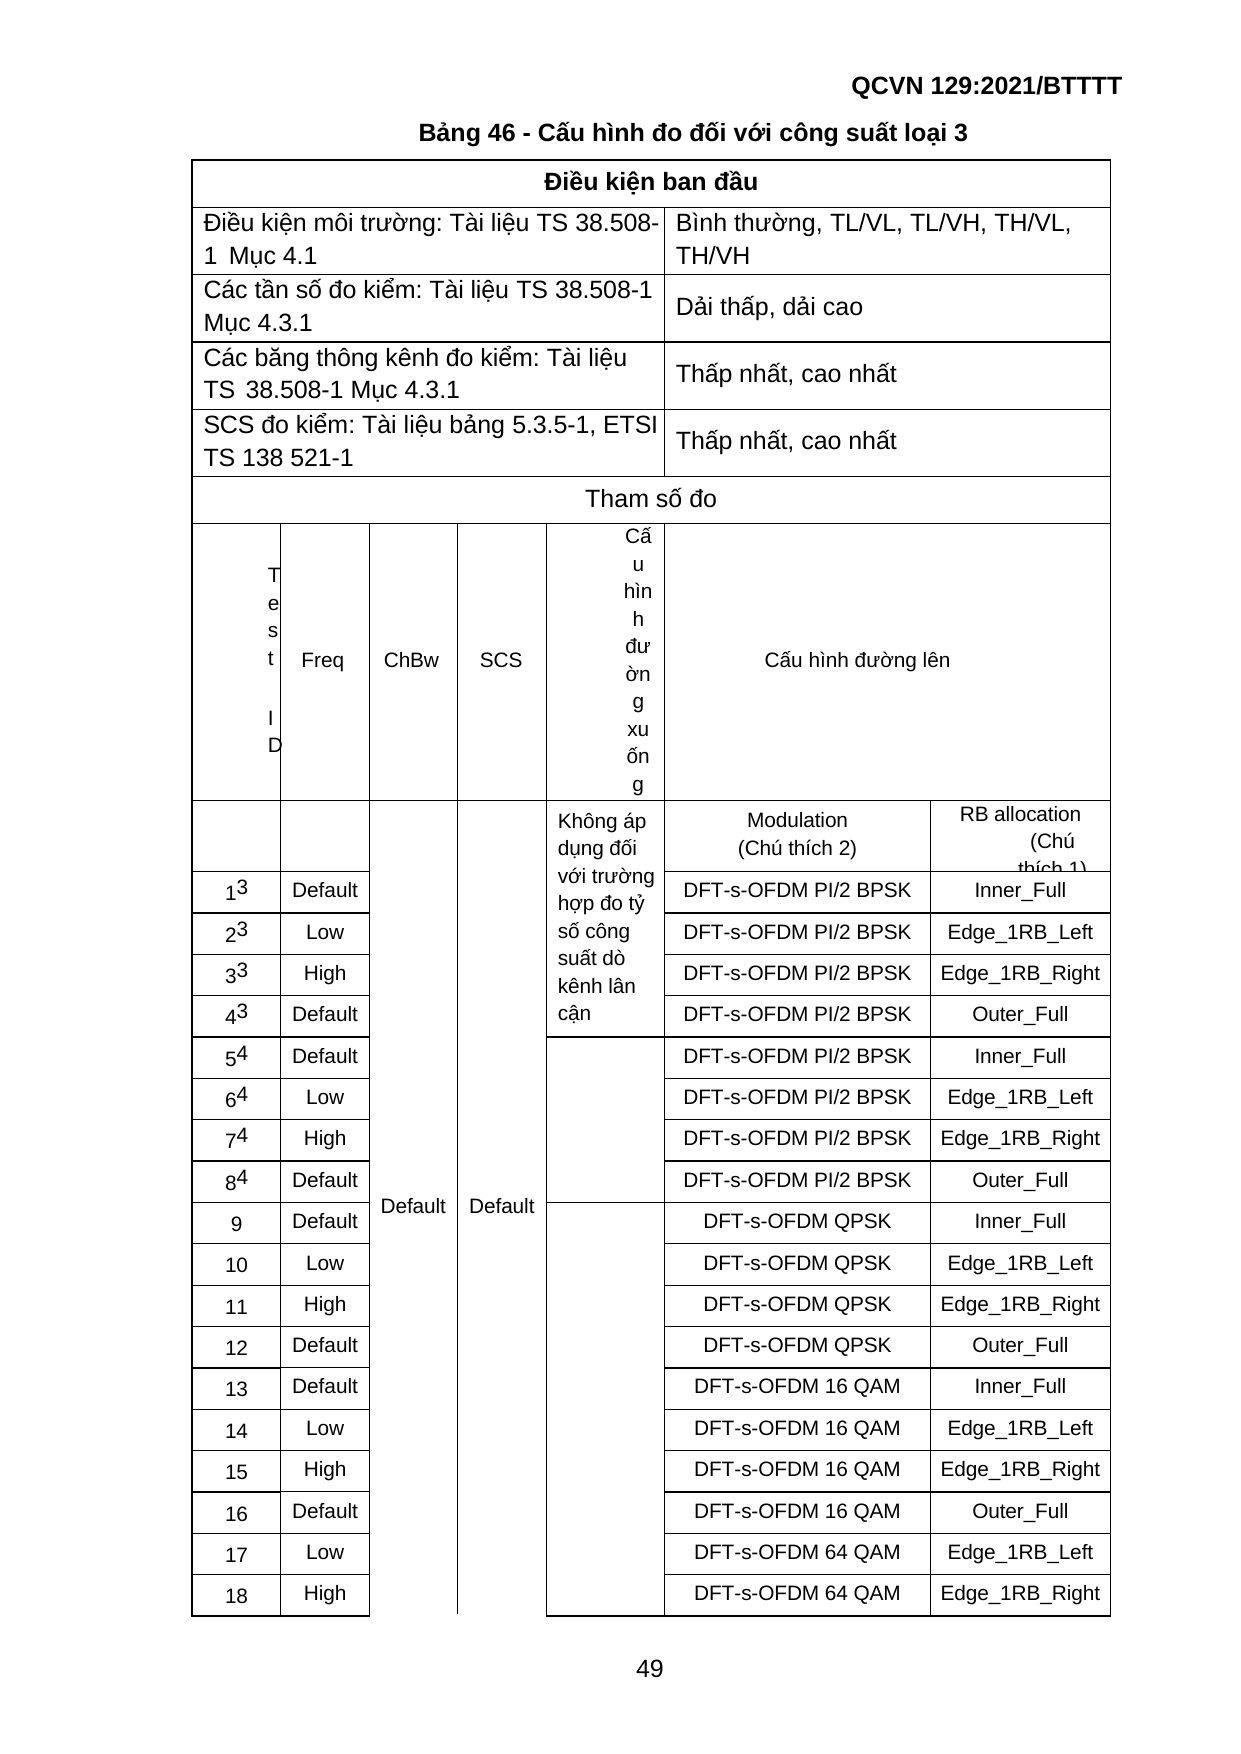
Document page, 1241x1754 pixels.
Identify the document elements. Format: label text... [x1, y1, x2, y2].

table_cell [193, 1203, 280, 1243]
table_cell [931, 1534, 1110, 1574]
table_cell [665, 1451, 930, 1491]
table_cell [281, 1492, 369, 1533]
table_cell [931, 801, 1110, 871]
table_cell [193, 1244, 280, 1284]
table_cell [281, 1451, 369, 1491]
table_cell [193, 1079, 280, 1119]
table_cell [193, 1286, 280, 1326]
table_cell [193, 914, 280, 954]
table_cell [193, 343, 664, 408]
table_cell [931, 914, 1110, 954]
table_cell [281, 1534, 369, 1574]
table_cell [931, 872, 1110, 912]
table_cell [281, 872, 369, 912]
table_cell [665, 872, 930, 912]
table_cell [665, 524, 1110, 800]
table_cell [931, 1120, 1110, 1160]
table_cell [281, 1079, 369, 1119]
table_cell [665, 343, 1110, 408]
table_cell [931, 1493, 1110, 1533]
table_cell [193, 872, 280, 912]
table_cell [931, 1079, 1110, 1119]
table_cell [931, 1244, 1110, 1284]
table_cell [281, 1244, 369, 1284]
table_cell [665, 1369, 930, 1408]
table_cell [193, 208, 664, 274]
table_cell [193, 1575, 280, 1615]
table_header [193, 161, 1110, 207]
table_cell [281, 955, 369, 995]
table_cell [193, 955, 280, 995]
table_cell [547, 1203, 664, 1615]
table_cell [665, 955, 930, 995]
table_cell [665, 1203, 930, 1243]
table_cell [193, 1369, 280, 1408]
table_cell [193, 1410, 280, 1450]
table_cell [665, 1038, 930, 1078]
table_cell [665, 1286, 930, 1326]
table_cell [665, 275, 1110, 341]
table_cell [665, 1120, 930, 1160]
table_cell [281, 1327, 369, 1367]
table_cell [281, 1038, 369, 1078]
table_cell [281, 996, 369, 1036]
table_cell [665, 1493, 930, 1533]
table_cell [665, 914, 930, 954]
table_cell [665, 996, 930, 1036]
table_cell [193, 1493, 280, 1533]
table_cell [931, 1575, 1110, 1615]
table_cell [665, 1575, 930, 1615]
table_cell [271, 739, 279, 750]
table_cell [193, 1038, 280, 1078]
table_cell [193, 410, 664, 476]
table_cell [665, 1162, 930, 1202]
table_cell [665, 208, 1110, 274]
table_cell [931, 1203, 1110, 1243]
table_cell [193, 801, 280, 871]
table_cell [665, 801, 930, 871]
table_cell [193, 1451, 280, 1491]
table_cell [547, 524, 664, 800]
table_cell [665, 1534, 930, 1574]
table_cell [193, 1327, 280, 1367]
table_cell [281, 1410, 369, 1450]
text Bảng 46 - Cấu hình đo đối với công suất loại 3 [252, 118, 1097, 147]
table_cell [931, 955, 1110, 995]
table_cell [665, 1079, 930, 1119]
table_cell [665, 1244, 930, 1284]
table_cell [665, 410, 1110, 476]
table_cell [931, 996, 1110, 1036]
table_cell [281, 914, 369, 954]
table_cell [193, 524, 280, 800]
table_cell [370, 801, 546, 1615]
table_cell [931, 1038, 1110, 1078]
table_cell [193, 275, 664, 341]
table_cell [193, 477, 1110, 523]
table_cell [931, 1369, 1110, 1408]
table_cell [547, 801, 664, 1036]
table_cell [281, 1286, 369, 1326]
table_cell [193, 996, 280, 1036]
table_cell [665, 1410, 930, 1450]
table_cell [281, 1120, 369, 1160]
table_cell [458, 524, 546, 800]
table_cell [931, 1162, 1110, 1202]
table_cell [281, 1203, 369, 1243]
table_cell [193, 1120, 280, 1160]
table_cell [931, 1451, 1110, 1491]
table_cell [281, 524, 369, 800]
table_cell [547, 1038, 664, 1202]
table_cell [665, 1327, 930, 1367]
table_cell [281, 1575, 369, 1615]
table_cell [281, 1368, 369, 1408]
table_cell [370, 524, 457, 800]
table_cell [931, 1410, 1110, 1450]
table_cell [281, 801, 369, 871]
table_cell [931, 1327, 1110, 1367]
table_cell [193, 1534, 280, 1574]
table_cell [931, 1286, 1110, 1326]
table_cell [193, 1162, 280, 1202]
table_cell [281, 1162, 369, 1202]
